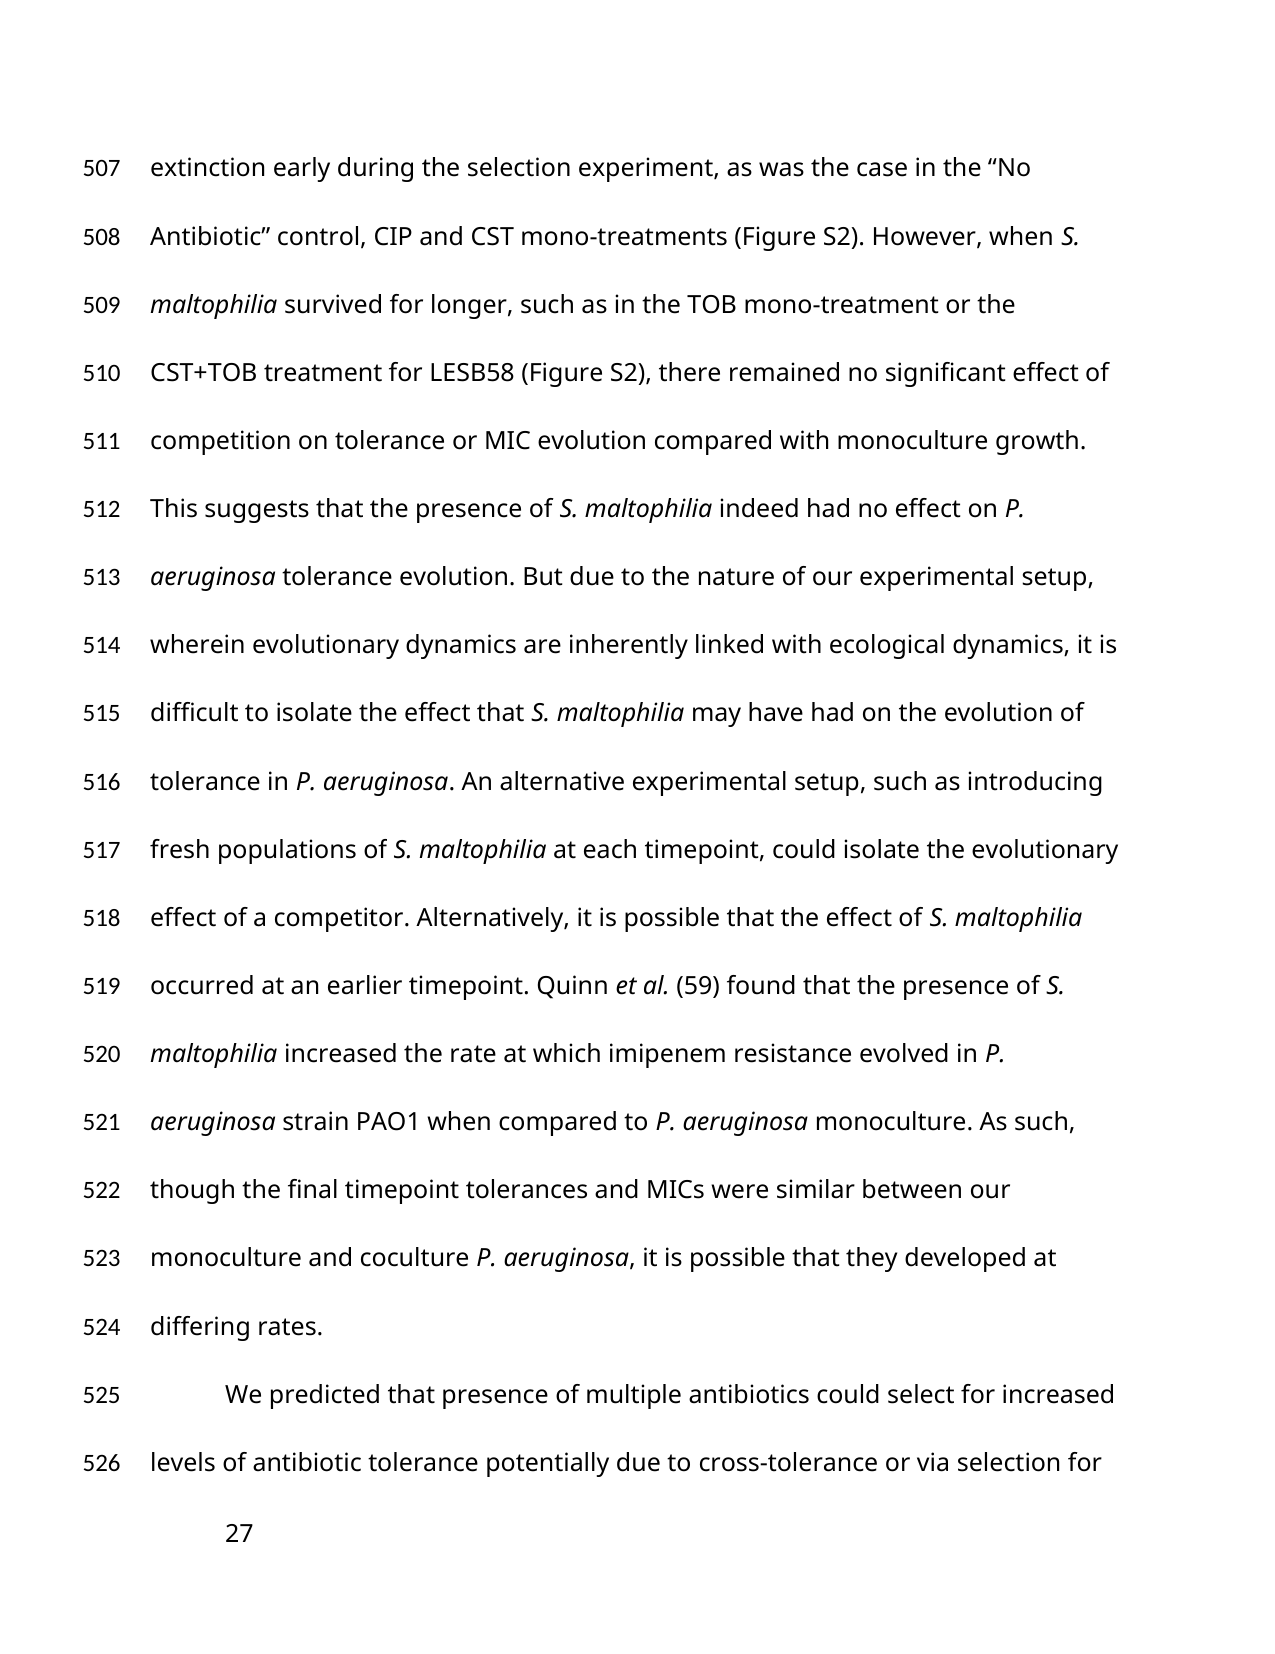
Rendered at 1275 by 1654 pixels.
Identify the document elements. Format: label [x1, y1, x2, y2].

text [150, 150, 1125, 1342]
text [150, 1376, 1125, 1478]
